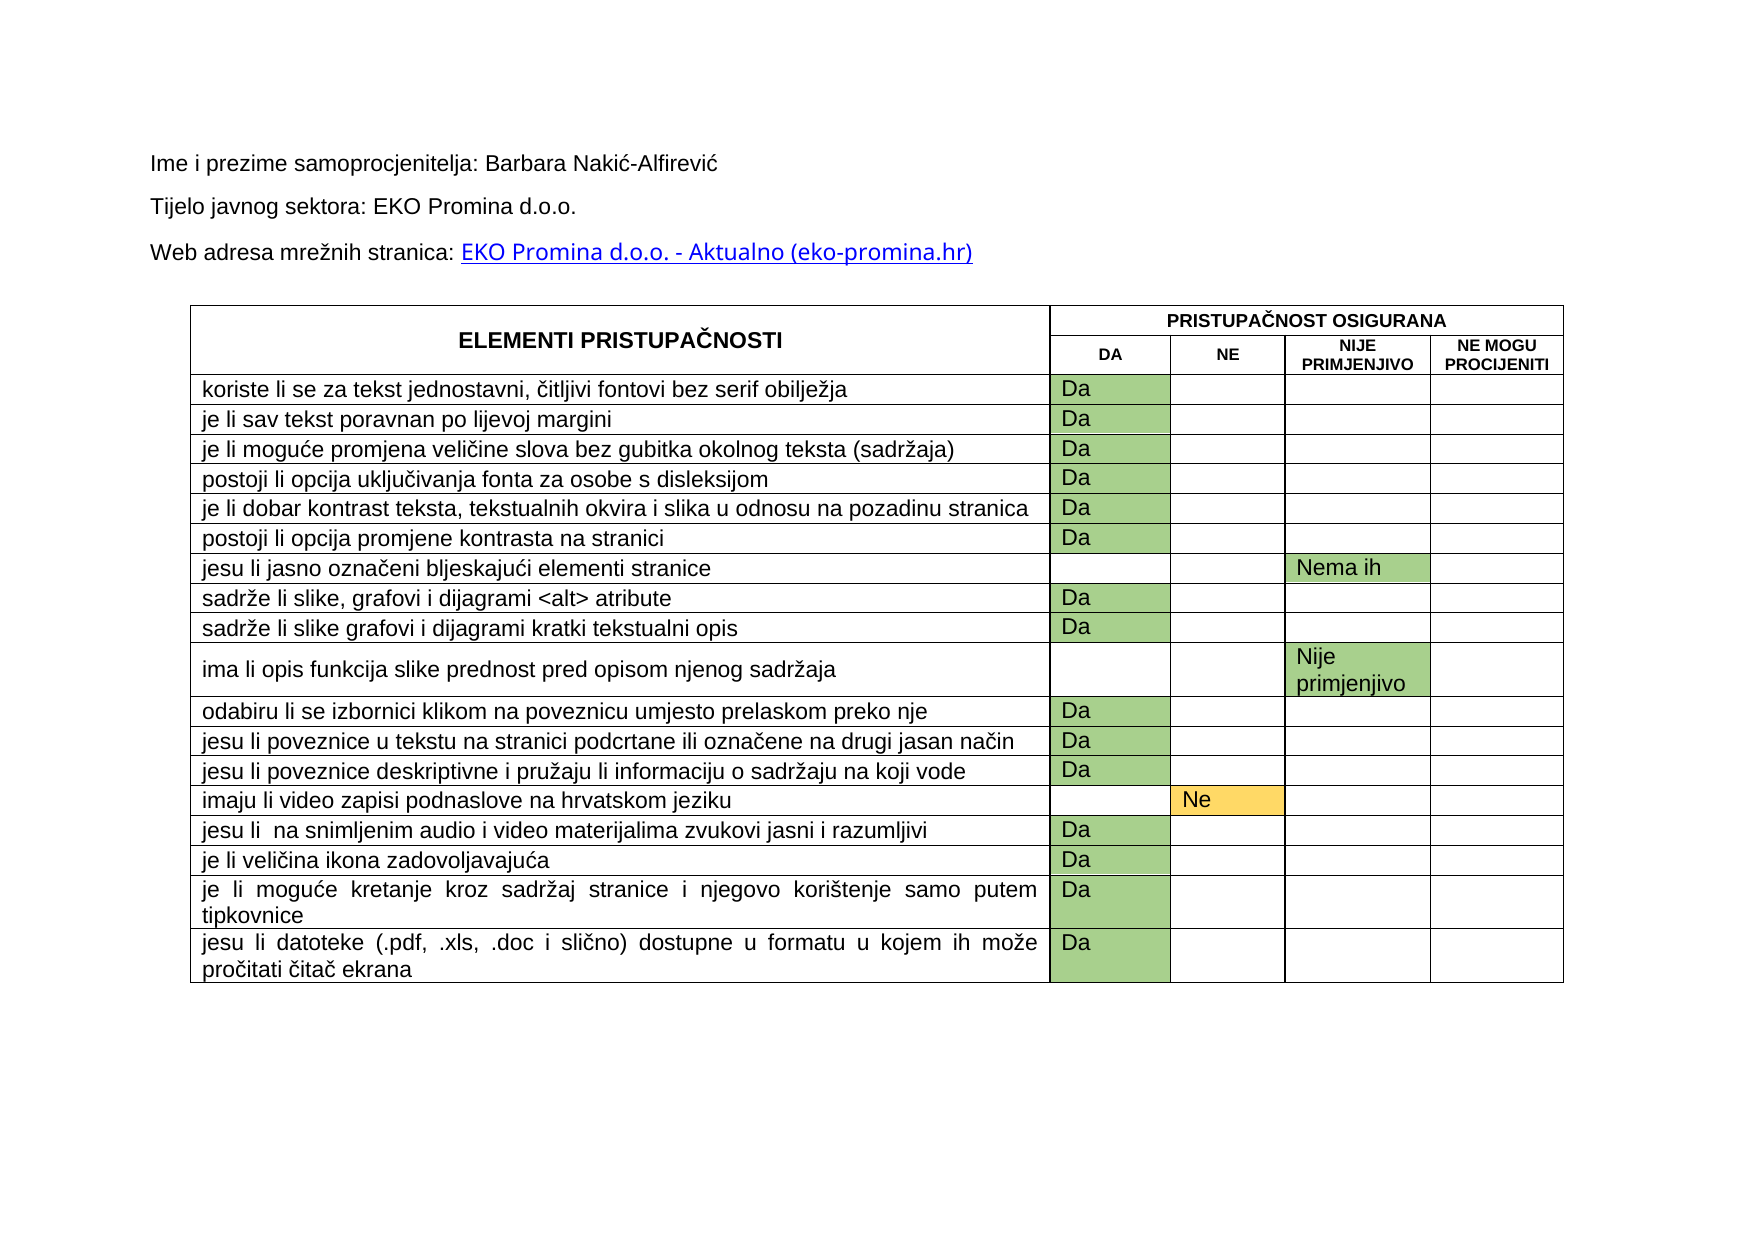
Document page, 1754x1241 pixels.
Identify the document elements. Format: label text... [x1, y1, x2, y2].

table_cell Da [1051, 494, 1170, 523]
table_cell DA [1051, 336, 1170, 374]
table_cell [1286, 697, 1430, 726]
table_cell NE [1171, 336, 1284, 374]
table_cell Da [1051, 405, 1170, 433]
table_cell [1431, 756, 1563, 785]
table_cell [1431, 816, 1563, 845]
table_cell je li moguće kretanje kroz sadržaj stranice i njegovo korištenje samo putem tipkovnice [191, 876, 1049, 928]
table_cell [1171, 727, 1284, 755]
table_cell postoji li opcija promjene kontrasta na stranici [191, 524, 1049, 553]
table_cell Ne [1171, 786, 1284, 815]
table_cell [1431, 554, 1563, 582]
table_cell [1431, 643, 1563, 696]
table_cell Da [1051, 929, 1170, 982]
table_cell [1286, 464, 1430, 493]
table_cell [1431, 929, 1563, 982]
table_cell [1286, 846, 1430, 874]
table_cell [1171, 756, 1284, 785]
table_cell Nema ih [1286, 554, 1430, 582]
table_cell [1431, 494, 1563, 523]
table_cell [1171, 816, 1284, 845]
table_cell jesu li na snimljenim audio i video materijalima zvukovi jasni i razumljivi [191, 816, 1049, 845]
table_cell Da [1051, 816, 1170, 845]
table_cell jesu li datoteke (.pdf, .xls, .doc i slično) dostupne u formatu u kojem ih može pročitati čitač ekrana [191, 929, 1049, 982]
table_cell NIJE PRIMJENJIVO [1286, 336, 1430, 374]
table_cell [1171, 929, 1284, 982]
table_cell [1431, 435, 1563, 463]
table_cell Da [1051, 846, 1170, 874]
table_cell jesu li poveznice u tekstu na stranici podcrtane ili označene na drugi jasan način [191, 727, 1049, 755]
table_cell ima li opis funkcija slike prednost pred opisom njenog sadržaja [191, 643, 1049, 696]
table_cell Da [1051, 435, 1170, 463]
table_cell Da [1051, 584, 1170, 612]
table_cell je li dobar kontrast teksta, tekstualnih okvira i slika u odnosu na pozadinu stranica [191, 494, 1049, 523]
table_cell [1286, 494, 1430, 523]
table_cell [1286, 929, 1430, 982]
table_cell [1431, 786, 1563, 815]
table_cell [1286, 756, 1430, 785]
table_cell [1286, 816, 1430, 845]
table_cell NE MOGU PROCIJENITI [1431, 336, 1563, 374]
table_cell sadrže li slike, grafovi i dijagrami <alt> atribute [191, 584, 1049, 612]
table_cell [1431, 613, 1563, 642]
text Ime i prezime samoprocjenitelja: Barbara Nakić-Alfirević [150, 150, 1604, 176]
table_header PRISTUPAČNOST OSIGURANA [1051, 306, 1563, 334]
table_cell [1431, 876, 1563, 928]
table_cell [1431, 405, 1563, 433]
table_cell [1171, 524, 1284, 553]
table_cell [1171, 464, 1284, 493]
table_cell [1171, 375, 1284, 404]
table_cell je li veličina ikona zadovoljavajuća [191, 846, 1049, 874]
table_cell Da [1051, 876, 1170, 928]
table_cell [1171, 613, 1284, 642]
table_cell [1051, 554, 1170, 582]
table_cell [1431, 697, 1563, 726]
table_cell [1051, 786, 1170, 815]
table_cell [1286, 584, 1430, 612]
table_cell Da [1051, 756, 1170, 785]
table_cell Da [1051, 375, 1170, 404]
table_cell [1286, 613, 1430, 642]
table_cell Da [1051, 464, 1170, 493]
table_cell je li moguće promjena veličine slova bez gubitka okolnog teksta (sadržaja) [191, 435, 1049, 463]
table_cell [1171, 876, 1284, 928]
table_cell sadrže li slike grafovi i dijagrami kratki tekstualni opis [191, 613, 1049, 642]
table_cell jesu li poveznice deskriptivne i pružaju li informaciju o sadržaju na koji vode [191, 756, 1049, 785]
table_cell [1171, 435, 1284, 463]
table_cell [1286, 524, 1430, 553]
table_cell [1431, 464, 1563, 493]
table_cell imaju li video zapisi podnaslove na hrvatskom jeziku [191, 786, 1049, 815]
table_header ELEMENTI PRISTUPAČNOSTI [191, 306, 1049, 374]
table_cell [1431, 584, 1563, 612]
table_cell [1171, 846, 1284, 874]
table_cell [1286, 405, 1430, 433]
table_cell Da [1051, 697, 1170, 726]
table_cell [1171, 697, 1284, 726]
table_cell jesu li jasno označeni bljeskajući elementi stranice [191, 554, 1049, 582]
table_cell Da [1051, 524, 1170, 553]
table_cell [1171, 554, 1284, 582]
table_cell [1286, 876, 1430, 928]
table_cell je li sav tekst poravnan po lijevoj margini [191, 405, 1049, 433]
table_cell [1286, 375, 1430, 404]
table_cell [1286, 727, 1430, 755]
text Web adresa mrežnih stranica: EKO Promina d.o.o. - Aktualno (eko-promina.hr) [150, 236, 1604, 267]
table_cell Da [1051, 613, 1170, 642]
table_cell [1286, 786, 1430, 815]
table_cell Nije primjenjivo [1286, 643, 1430, 696]
table_cell [1286, 435, 1430, 463]
table_cell [1171, 584, 1284, 612]
table_cell [1431, 375, 1563, 404]
table_cell [1171, 643, 1284, 696]
table_cell odabiru li se izbornici klikom na poveznicu umjesto prelaskom preko nje [191, 697, 1049, 726]
table_cell Da [1051, 727, 1170, 755]
table_cell [1431, 846, 1563, 874]
table_cell koriste li se za tekst jednostavni, čitljivi fontovi bez serif obilježja [191, 375, 1049, 404]
table_cell [1171, 494, 1284, 523]
text Tijelo javnog sektora: EKO Promina d.o.o. [150, 193, 1604, 219]
table_cell postoji li opcija uključivanja fonta za osobe s disleksijom [191, 464, 1049, 493]
table_cell [1431, 524, 1563, 553]
table_cell [1171, 405, 1284, 433]
table_cell [1051, 643, 1170, 696]
table_cell [1431, 727, 1563, 755]
